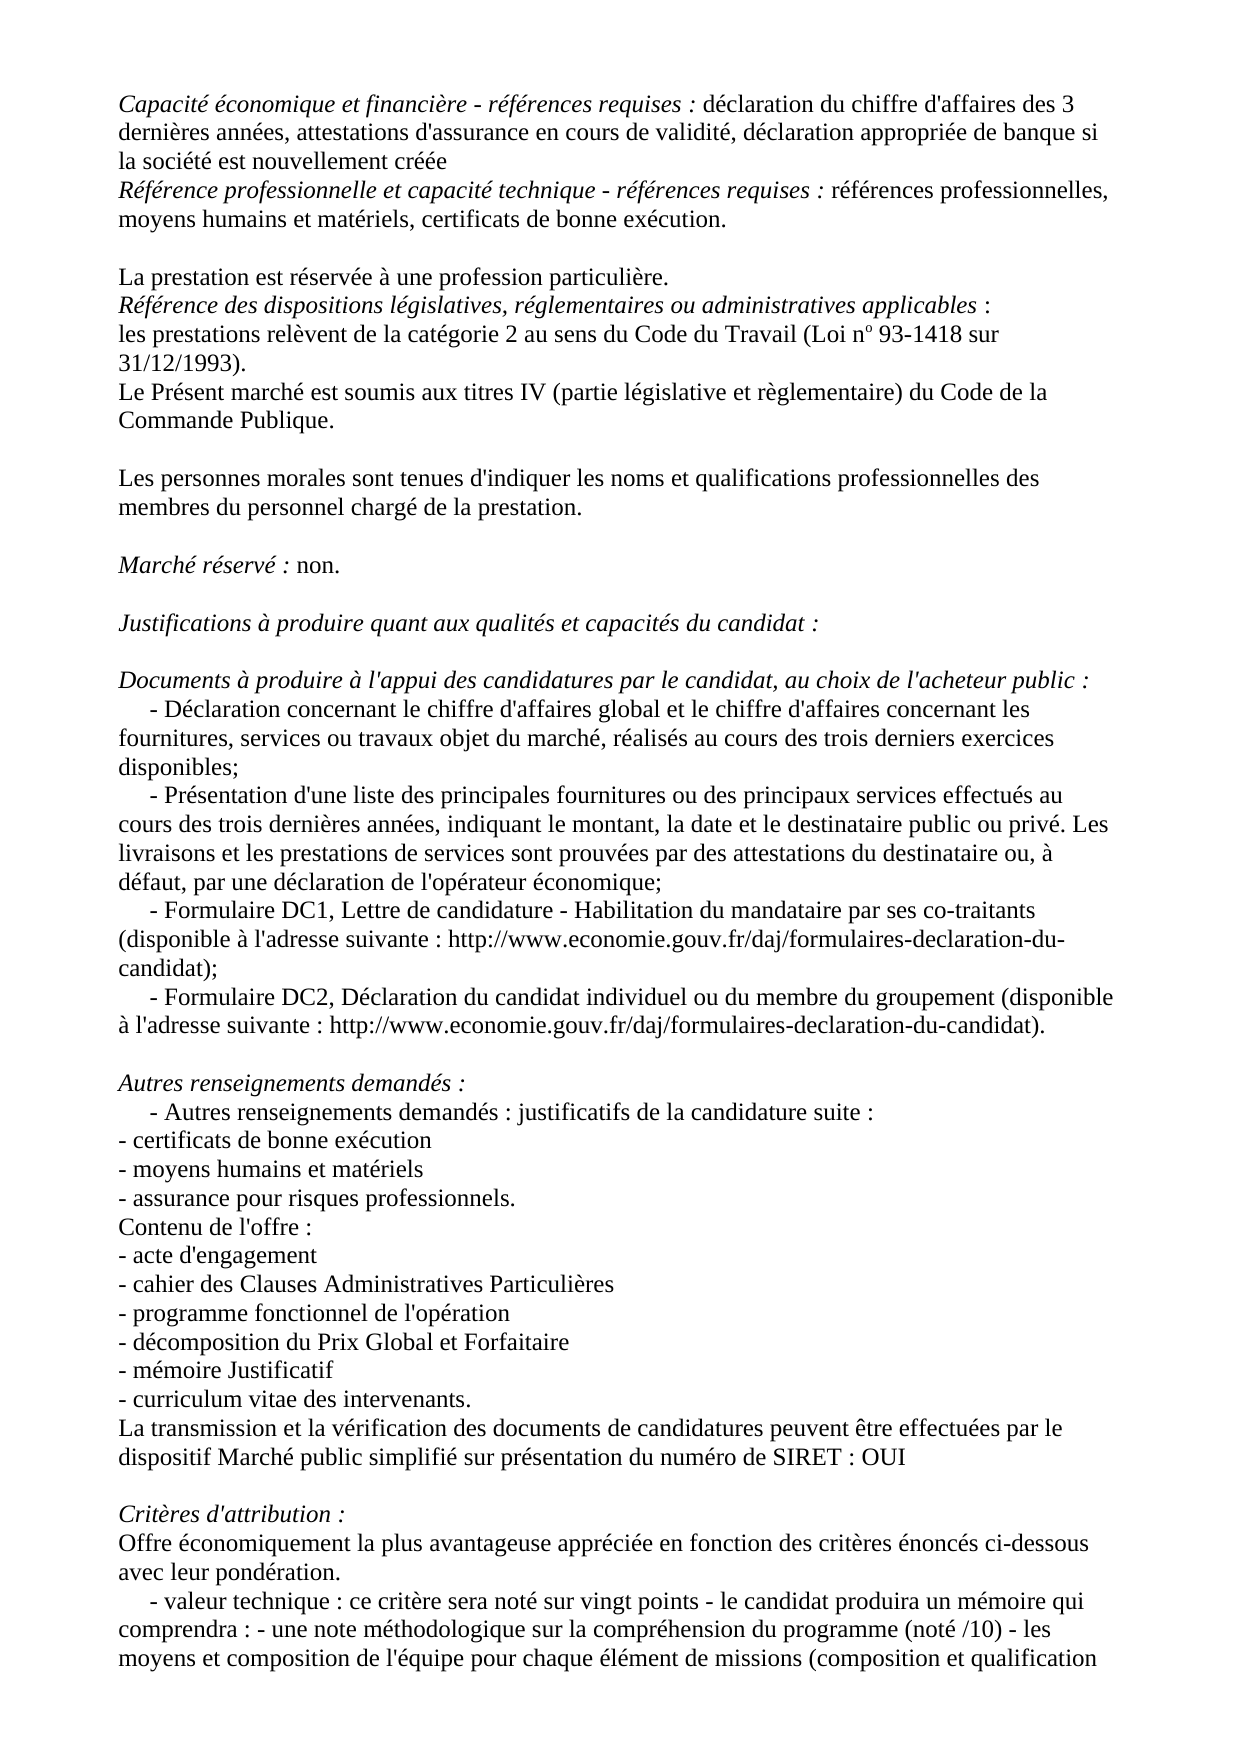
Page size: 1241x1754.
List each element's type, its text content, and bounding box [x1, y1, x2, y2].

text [118, 1499, 1122, 1672]
text Marché réservé : non. [118, 550, 1122, 579]
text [118, 89, 1122, 232]
text Justifications à produire quant aux qualités et capacités du candidat : Documents à produire à l'appui des candidatures par le candidat, au choix de l'acheteur public : - Déclaration concernant le chiffre d'affaires global et le chiffre d'affaires concernant les fournitures, services ou travaux objet du marché, réalisés au cours des trois derniers exercices disponibles; - Présentation d'une liste des principales fournitures ou des principaux services effectués au cours des trois dernières années, indiquant le montant, la date et le destinataire public ou privé. Les livraisons et les prestations de services sont prouvées par des attestations du destinataire ou, à défaut, par une déclaration de l'opérateur économique; - Formulaire DC1, Lettre de candidature - Habilitation du mandataire par ses co-traitants (disponible à l'adresse suivante : http://www.economie.gouv.fr/daj/formulaires-declaration-du-candidat); - Formulaire DC2, Déclaration du candidat individuel ou du membre du groupement (disponible à l'adresse suivante : http://www.economie.gouv.fr/daj/formulaires-declaration-du-candidat). Autres renseignements demandés : - Autres renseignements demandés : justificatifs de la candidature suite : - certificats de bonne exécution - moyens humains et matériels - assurance pour risques professionnels. Contenu de l'offre : - acte d'engagement - cahier des Clauses Administratives Particulières - programme fonctionnel de l'opération - décomposition du Prix Global et Forfaitaire - mémoire Justificatif - curriculum vitae des intervenants. La transmission et la vérification des documents de candidatures peuvent être effectuées par le dispositif Marché public simplifié sur présentation du numéro de SIRET : OUI [118, 608, 1122, 1470]
text Les personnes morales sont tenues d'indiquer les noms et qualifications professionnelles des membres du personnel chargé de la prestation. [118, 463, 1122, 521]
text La prestation est réservée à une profession particulière. Référence des dispositions législatives, réglementaires ou administratives applicables : les prestations relèvent de la catégorie 2 au sens du Code du Travail (Loi no 93-1418 sur 31/12/1993). Le Présent marché est soumis aux titres IV (partie législative et règlementaire) du Code de la Commande Publique. [118, 262, 1122, 434]
